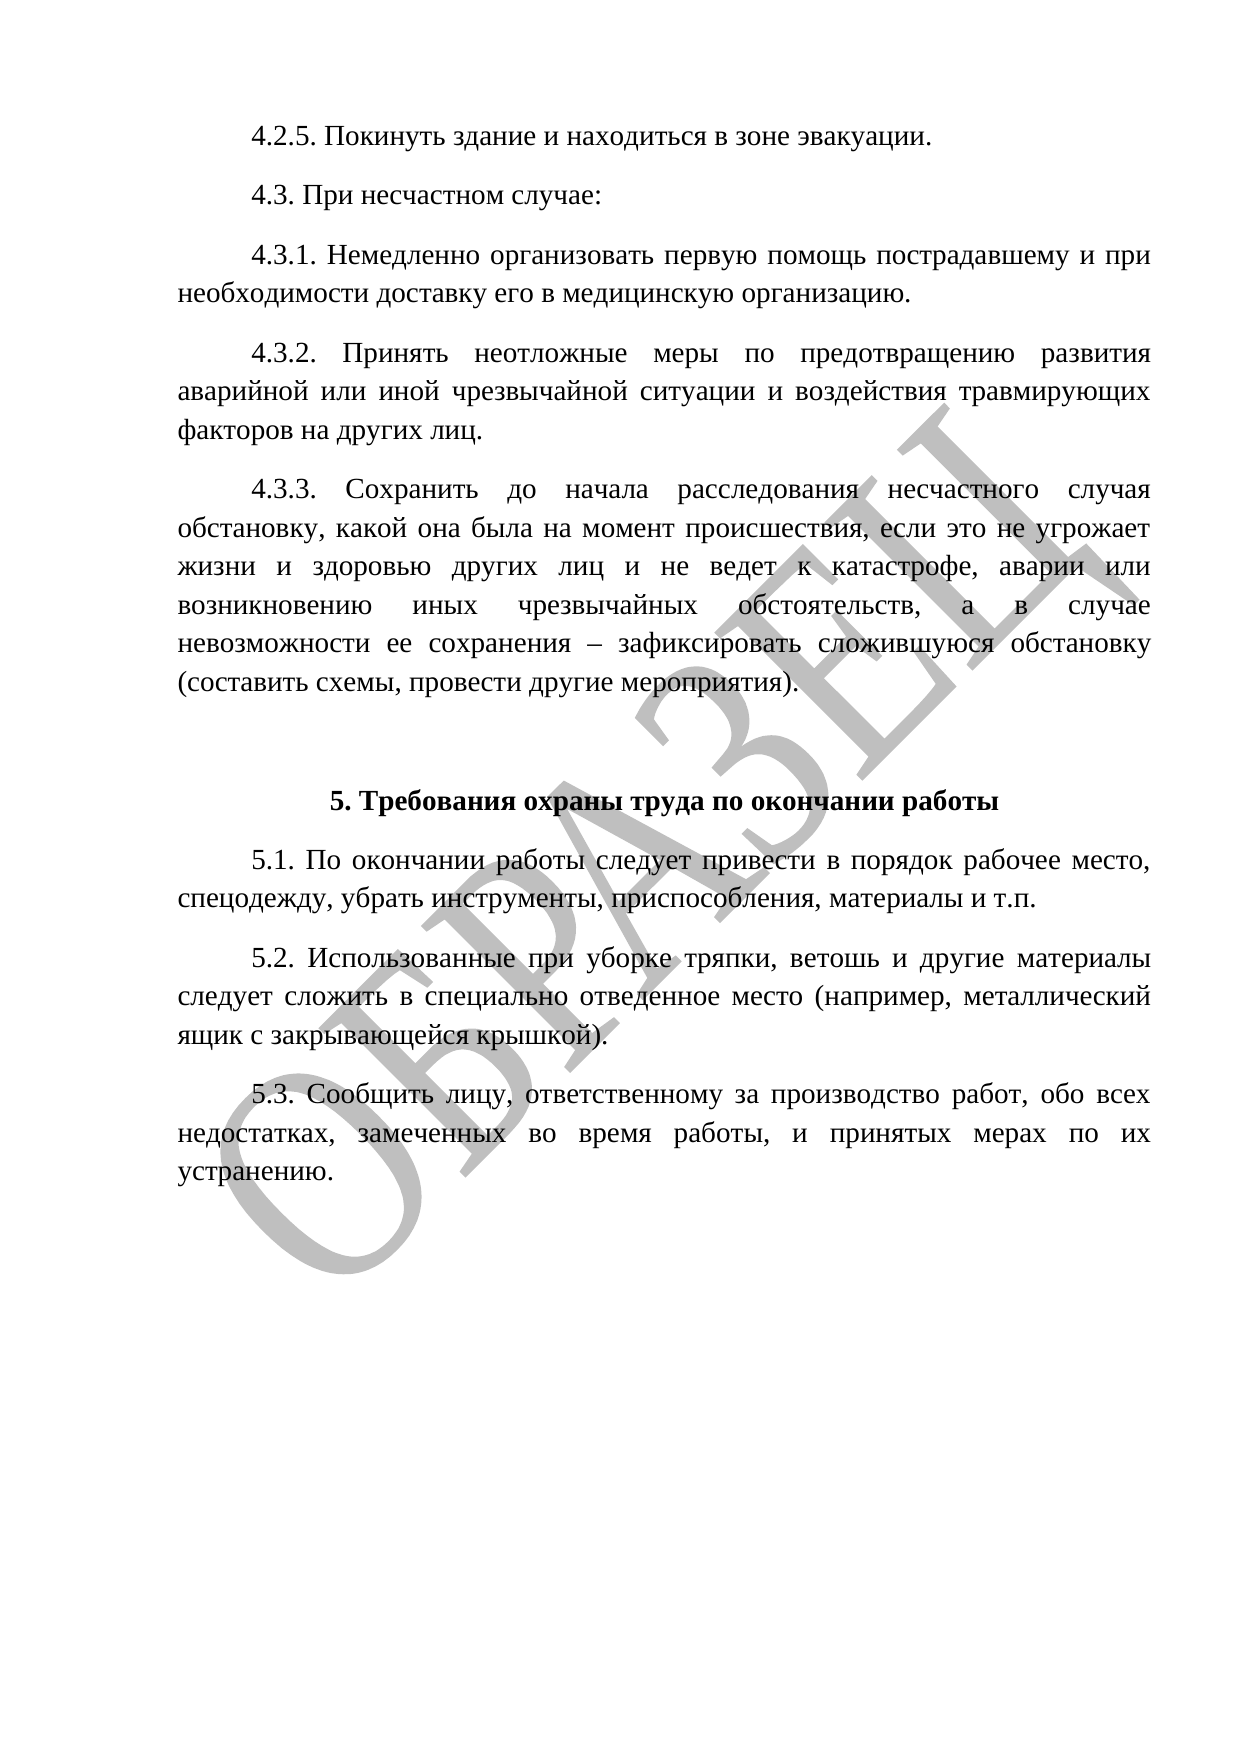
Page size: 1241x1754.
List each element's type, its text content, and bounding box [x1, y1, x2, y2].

text 4.3.3. Сохранить до начала расследования несчастного случая обстановку, какой она была на момент происшествия, если это не угрожает жизни и здоровью других лиц и не ведет к катастрофе, аварии или возникновению иных чрезвычайных обстоятельств, а в случае невозможности ее сохранения – зафиксировать сложившуюся обстановку (составить схемы, провести другие мероприятия). [177, 471, 1152, 697]
text 4.3. При несчастном случае: [177, 177, 1152, 211]
text 4.3.1. Немедленно организовать первую помощь пострадавшему и при необходимости доставку его в медицинскую организацию. [177, 237, 1152, 309]
text 5. Требования охраны труда по окончании работы [177, 783, 1152, 816]
text 5.3. Сообщить лицу, ответственному за производство работ, обо всех недостатках, замеченных во время работы, и принятых мерах по их устранению. [177, 1076, 1152, 1187]
text 4.2.5. Покинуть здание и находиться в зоне эвакуации. [177, 118, 1152, 152]
text 5.2. Использованные при уборке тряпки, ветошь и другие материалы следует сложить в специально отведенное место (например, металлический ящик с закрывающейся крышкой). [177, 940, 1152, 1051]
text 5.1. По окончании работы следует привести в порядок рабочее место, спецодежду, убрать инструменты, приспособления, материалы и т.п. [177, 842, 1152, 914]
text 4.3.2. Принять неотложные меры по предотвращению развития аварийной или иной чрезвычайной ситуации и воздействия травмирующих факторов на других лиц. [177, 335, 1152, 445]
